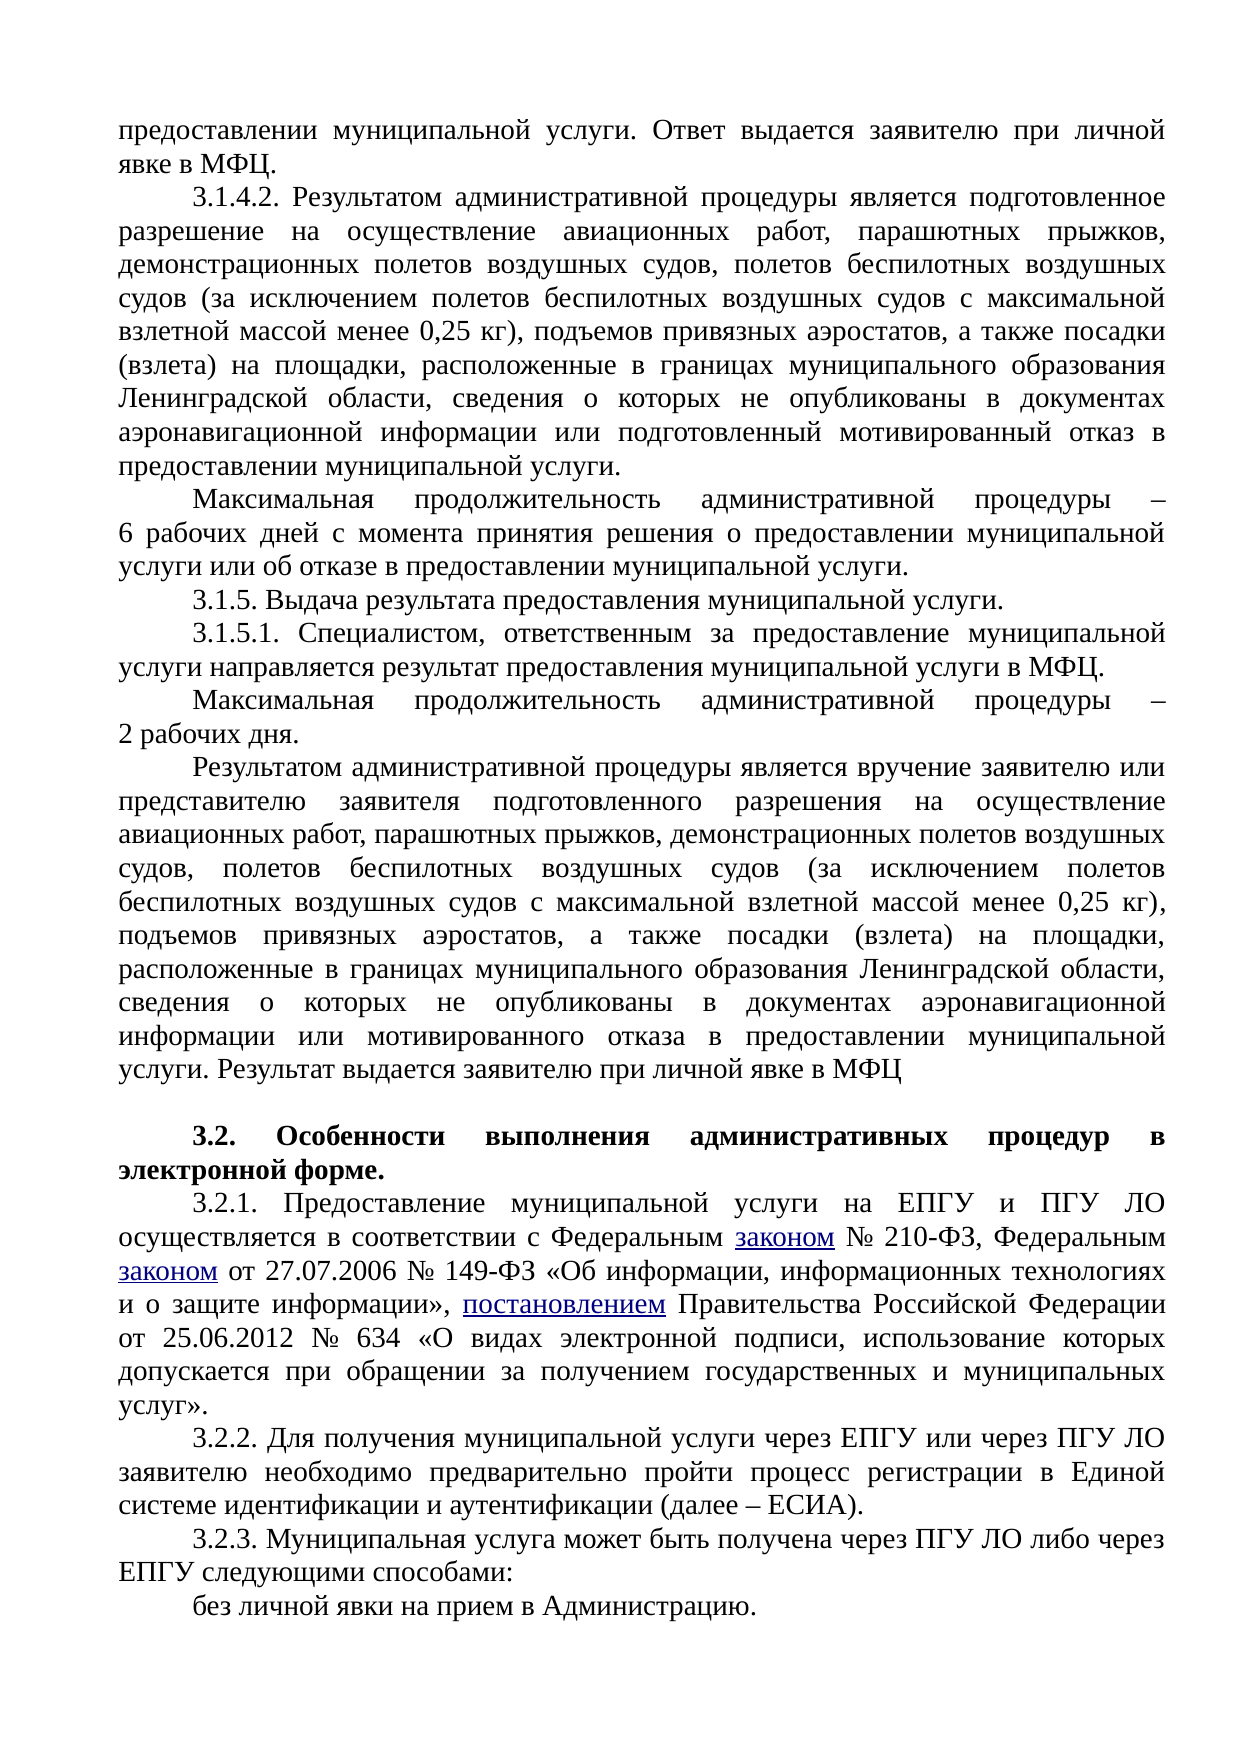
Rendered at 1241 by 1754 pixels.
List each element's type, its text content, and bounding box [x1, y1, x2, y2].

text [118, 112, 1166, 179]
text Максимальная продолжительность административной процедуры – 6 рабочих дней с момента принятия решения о предоставлении муниципальной услуги или об отказе в предоставлении муниципальной услуги. [118, 481, 1166, 582]
text 3.2.2. Для получения муниципальной услуги через ЕПГУ или через ПГУ ЛО заявителю необходимо предварительно пройти процесс регистрации в Единой системе идентификации и аутентификации (далее – ЕСИА). [118, 1420, 1166, 1521]
text 3.2.3. Муниципальная услуга может быть получена через ПГУ ЛО либо через ЕПГУ следующими способами: [118, 1521, 1166, 1588]
text Максимальная продолжительность административной процедуры – 2 рабочих дня. [118, 682, 1166, 749]
text 3.2.1. Предоставление муниципальной услуги на ЕПГУ и ПГУ ЛО осуществляется в соответствии с Федеральным законом № 210-ФЗ, Федеральным законом от 27.07.2006 № 149-ФЗ «Об информации, информационных технологиях и о защите информации», постановлением Правительства Российской Федерации от 25.06.2012 № 634 «О видах электронной подписи, использование которых допускается при обращении за получением государственных и муниципальных услуг». [118, 1186, 1166, 1420]
text 3.1.4.2. Результатом административной процедуры является подготовленное разрешение на осуществление авиационных работ, парашютных прыжков, демонстрационных полетов воздушных судов, полетов беспилотных воздушных судов (за исключением полетов беспилотных воздушных судов с максимальной взлетной массой менее 0,25 кг), подъемов привязных аэростатов, а также посадки (взлета) на площадки, расположенные в границах муниципального образования Ленинградской области, сведения о которых не опубликованы в документах аэронавигационной информации или подготовленный мотивированный отказ в предоставлении муниципальной услуги. [118, 179, 1166, 481]
text 3.2. Особенности выполнения административных процедур в электронной форме. [118, 1118, 1166, 1186]
text Результатом административной процедуры является вручение заявителю или представителю заявителя подготовленного разрешения на осуществление авиационных работ, парашютных прыжков, демонстрационных полетов воздушных судов, полетов беспилотных воздушных судов (за исключением полетов беспилотных воздушных судов с максимальной взлетной массой менее 0,25 кг), подъемов привязных аэростатов, а также посадки (взлета) на площадки, расположенные в границах муниципального образования Ленинградской области, сведения о которых не опубликованы в документах аэронавигационной информации или мотивированного отказа в предоставлении муниципальной услуги. Результат выдается заявителю при личной явке в МФЦ [118, 749, 1166, 1085]
text 3.1.5. Выдача результата предоставления муниципальной услуги. [118, 582, 1166, 615]
text 3.1.5.1. Специалистом, ответственным за предоставление муниципальной услуги направляется результат предоставления муниципальной услуги в МФЦ. [118, 615, 1166, 682]
text без личной явки на прием в Администрацию. [118, 1588, 1166, 1622]
